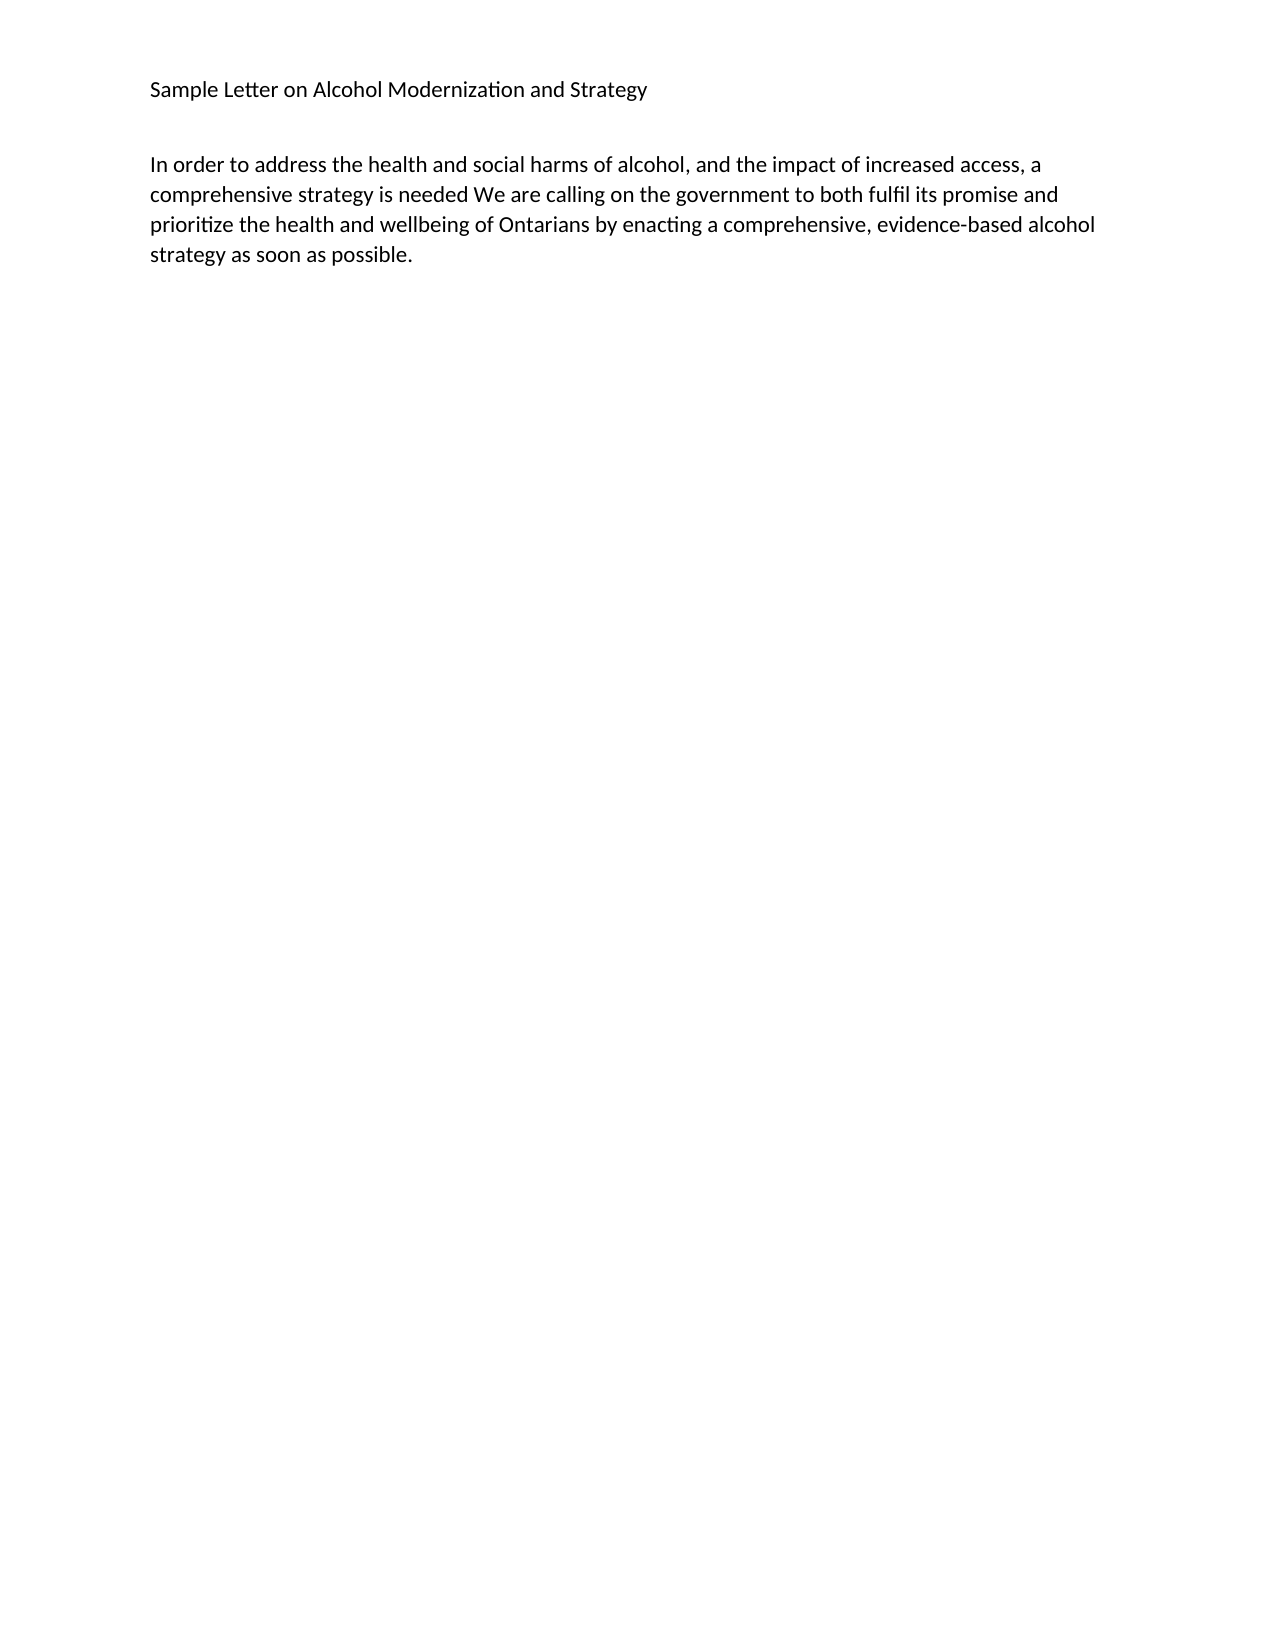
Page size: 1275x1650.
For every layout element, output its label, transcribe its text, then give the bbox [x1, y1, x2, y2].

text In order to address the health and social harms of alcohol, and the impact of increased access, a comprehensive strategy is needed We are calling on the government to both fulfil its promise and prioritize the health and wellbeing of Ontarians by enacting a comprehensive, evidence-based alcohol strategy as soon as possible. [150, 150, 1125, 269]
